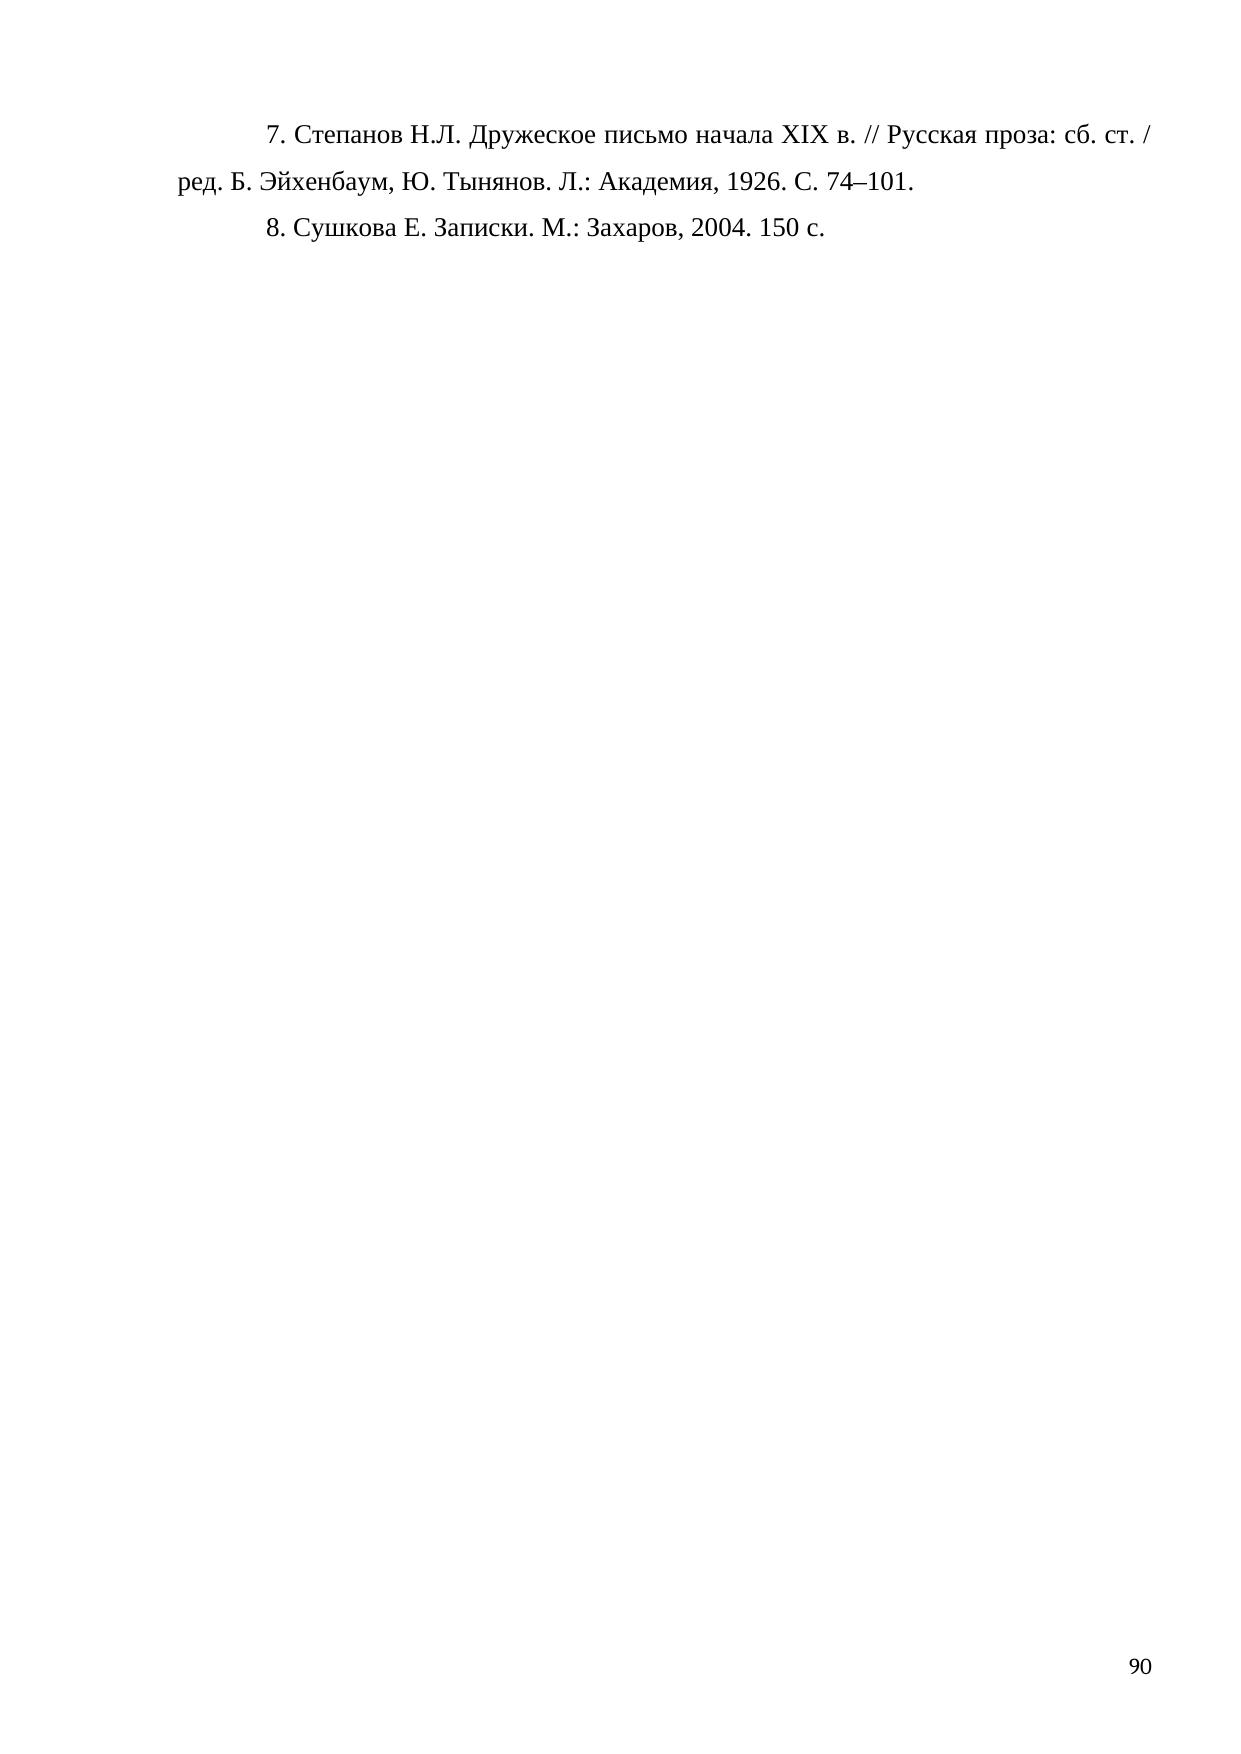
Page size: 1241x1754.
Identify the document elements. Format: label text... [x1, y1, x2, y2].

text 7. Степанов Н.Л. Дружеское письмо начала XIX в. // Русская проза: сб. ст. / ред. Б. Эйхенбаум, Ю. Тынянов. Л.: Академия, 1926. С. 74–101. [177, 118, 1152, 196]
text 8. Сушкова Е. Записки. М.: Захаров, 2004. 150 с. [177, 211, 1152, 243]
